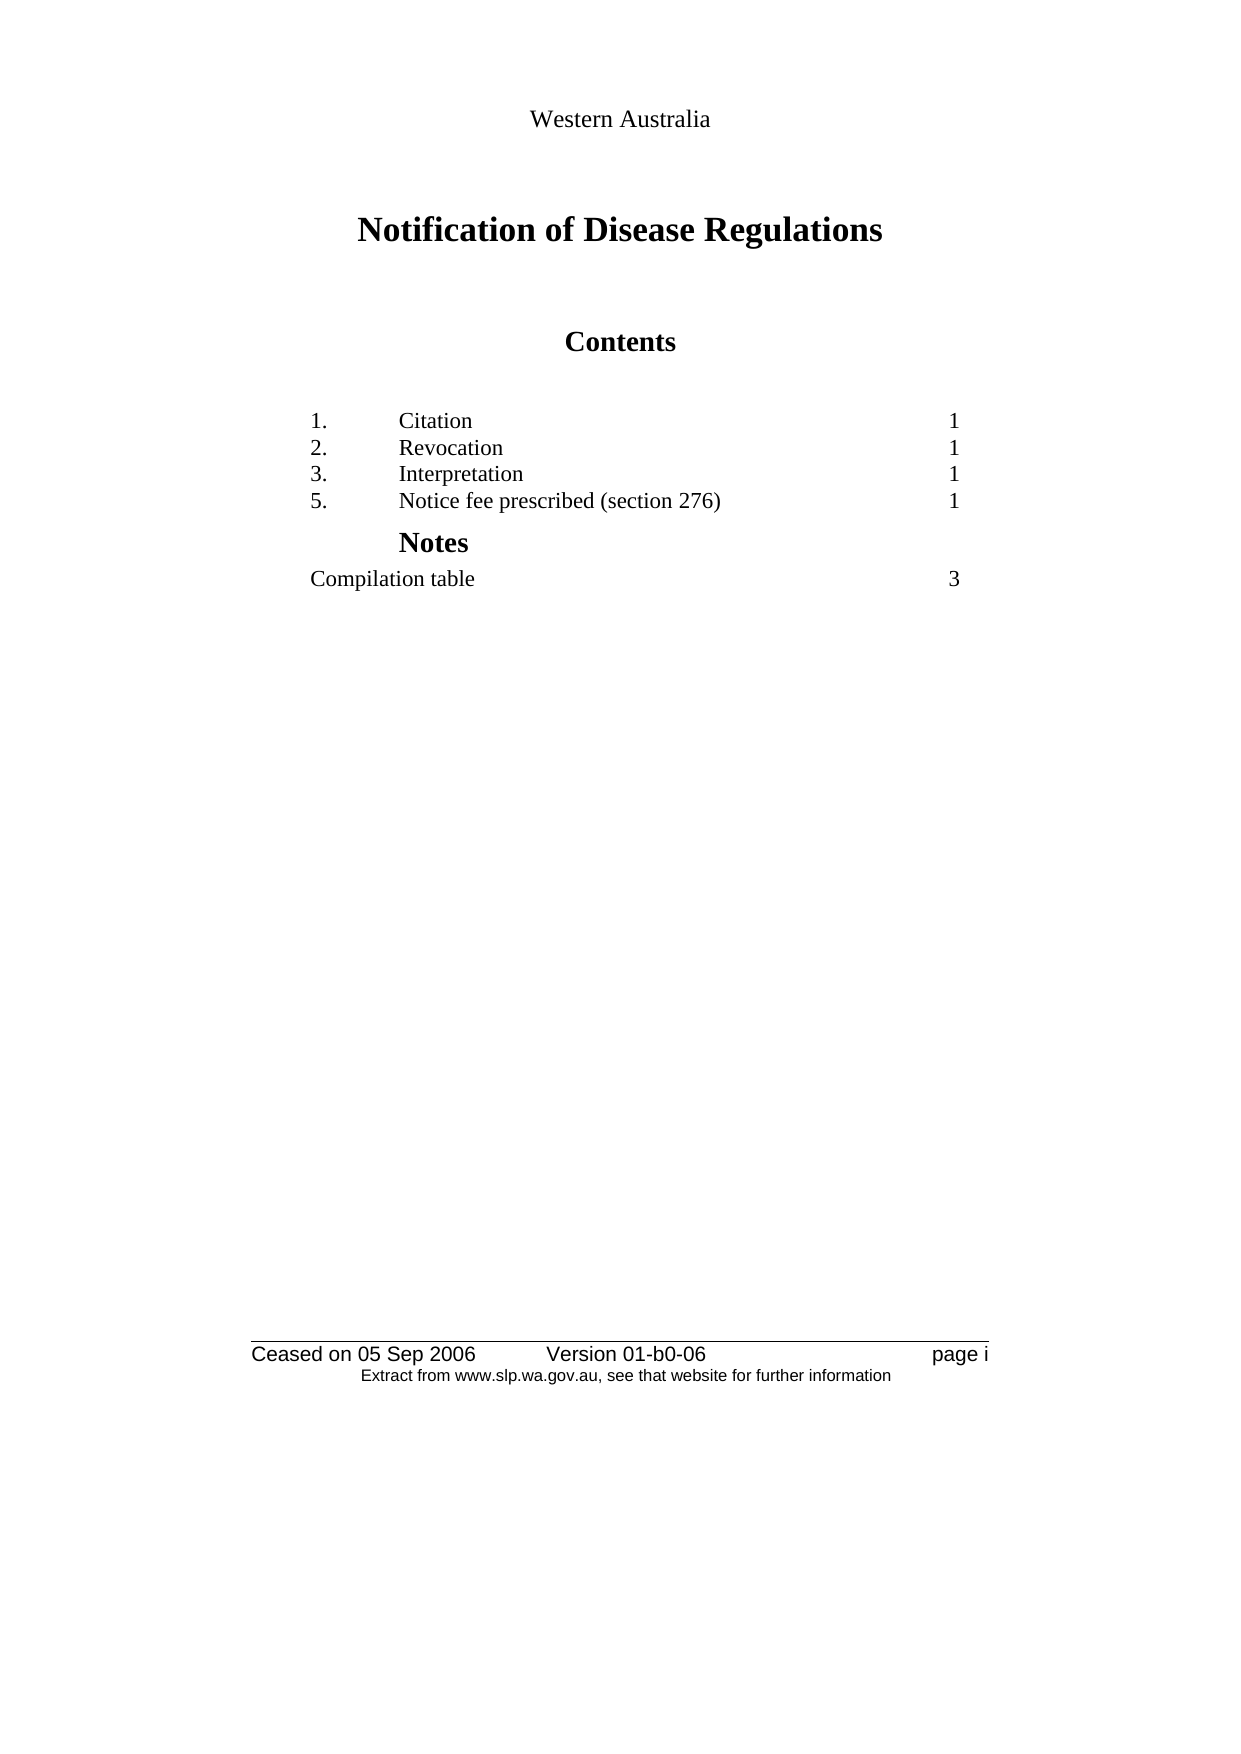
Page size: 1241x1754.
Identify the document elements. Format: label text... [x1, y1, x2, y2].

text 2. Revocation 1 [310, 434, 871, 460]
text Notes [399, 526, 871, 559]
text 3. Interpretation 1 [310, 460, 871, 487]
text Compilation table 3 [310, 565, 871, 592]
text Contents [491, 324, 749, 358]
text 5. Notice fee prescribed (section 276) 1 [310, 487, 871, 513]
text Notification of Disease Regulations [251, 208, 989, 249]
text Western Australia [251, 104, 989, 133]
text 1. Citation 1 [310, 408, 871, 434]
